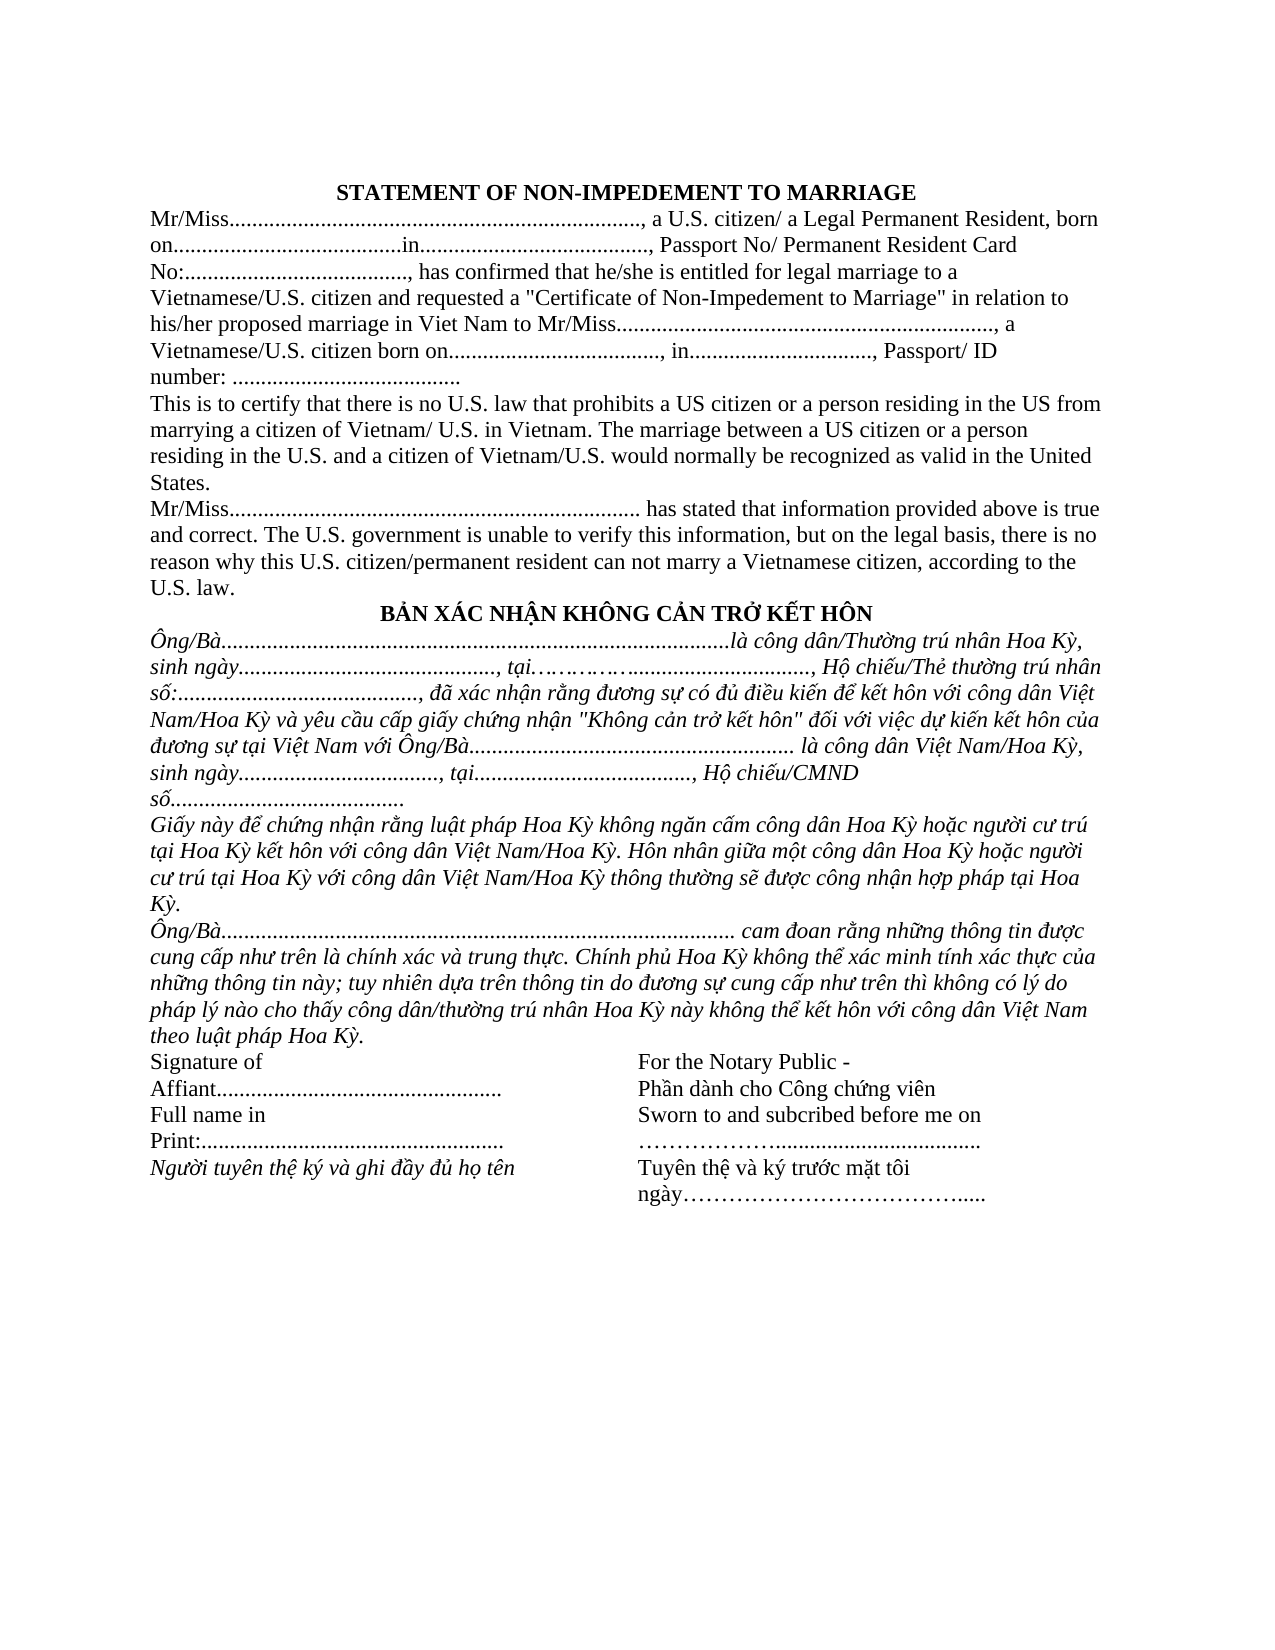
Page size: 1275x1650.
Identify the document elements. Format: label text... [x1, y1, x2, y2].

table_cell Mr/Miss........................................................................ has stated that information provided above is true and correct. The U.S. government is unable to verify this information, but on the legal basis, there is no reason why this U.S. citizen/permanent resident can not marry a Vietnamese citizen, according to the U.S. law. [139, 495, 1114, 600]
table_cell For the Notary Public - Phần dành cho Công chứng viên Sworn to and subcribed before me on ……………….................................... Tuyên thệ và ký trước mặt tôi ngày………………………………..... [626, 1049, 1114, 1207]
table_header STATEMENT OF NON-IMPEDEMENT TO MARRIAGE [139, 179, 1114, 205]
table_cell This is to certify that there is no U.S. law that prohibits a US citizen or a person residing in the US from marrying a citizen of Vietnam/ U.S. in Vietnam. The marriage between a US citizen or a person residing in the U.S. and a citizen of Vietnam/U.S. would normally be recognized as valid in the United States. [139, 390, 1114, 495]
table_cell Mr/Miss........................................................................, a U.S. citizen/ a Legal Permanent Resident, born on........................................in........................................, Passport No/ Permanent Resident Card No:......................................., has confirmed that he/she is entitled for legal marriage to a Vietnamese/U.S. citizen and requested a "Certificate of Non-Impedement to Marriage" in relation to his/her proposed marriage in Viet Nam to Mr/Miss.................................................................., a Vietnamese/U.S. citizen born on....................................., in................................, Passport/ ID number: ........................................ [139, 205, 1114, 389]
table_cell Signature of Affiant.................................................. Full name in Print:..................................................... Người tuyên thệ ký và ghi đầy đủ họ tên [139, 1049, 626, 1207]
table_cell Ông/Bà.........................................................................................là công dân/Thường trú nhân Hoa Kỳ, sinh ngày............................................., tại……………..............................., Hộ chiếu/Thẻ thường trú nhân số:.........................................., đã xác nhận rằng đương sự có đủ điều kiến để kết hôn với công dân Việt Nam/Hoa Kỳ và yêu cầu cấp giấy chứng nhận "Không cản trở kết hôn" đối với việc dự kiến kết hôn của đương sự tại Việt Nam với Ông/Bà......................................................... là công dân Việt Nam/Hoa Kỳ, sinh ngày..................................., tại......................................, Hộ chiếu/CMND số......................................... [139, 627, 1114, 811]
table_cell Ông/Bà.......................................................................................... cam đoan rằng những thông tin được cung cấp như trên là chính xác và trung thực. Chính phủ Hoa Kỳ không thể xác minh tính xác thực của những thông tin này; tuy nhiên dựa trên thông tin do đương sự cung cấp như trên thì không có lý do pháp lý nào cho thấy công dân/thường trú nhân Hoa Kỳ này không thể kết hôn với công dân Việt Nam theo luật pháp Hoa Kỳ. [139, 917, 1114, 1048]
table_cell Giấy này để chứng nhận rằng luật pháp Hoa Kỳ không ngăn cấm công dân Hoa Kỳ hoặc người cư trú tại Hoa Kỳ kết hôn với công dân Việt Nam/Hoa Kỳ. Hôn nhân giữa một công dân Hoa Kỳ hoặc người cư trú tại Hoa Kỳ với công dân Việt Nam/Hoa Kỳ thông thường sẽ được công nhận hợp pháp tại Hoa Kỳ. [139, 811, 1114, 917]
table_cell BẢN XÁC NHẬN KHÔNG CẢN TRỞ KẾT HÔN [139, 600, 1114, 627]
